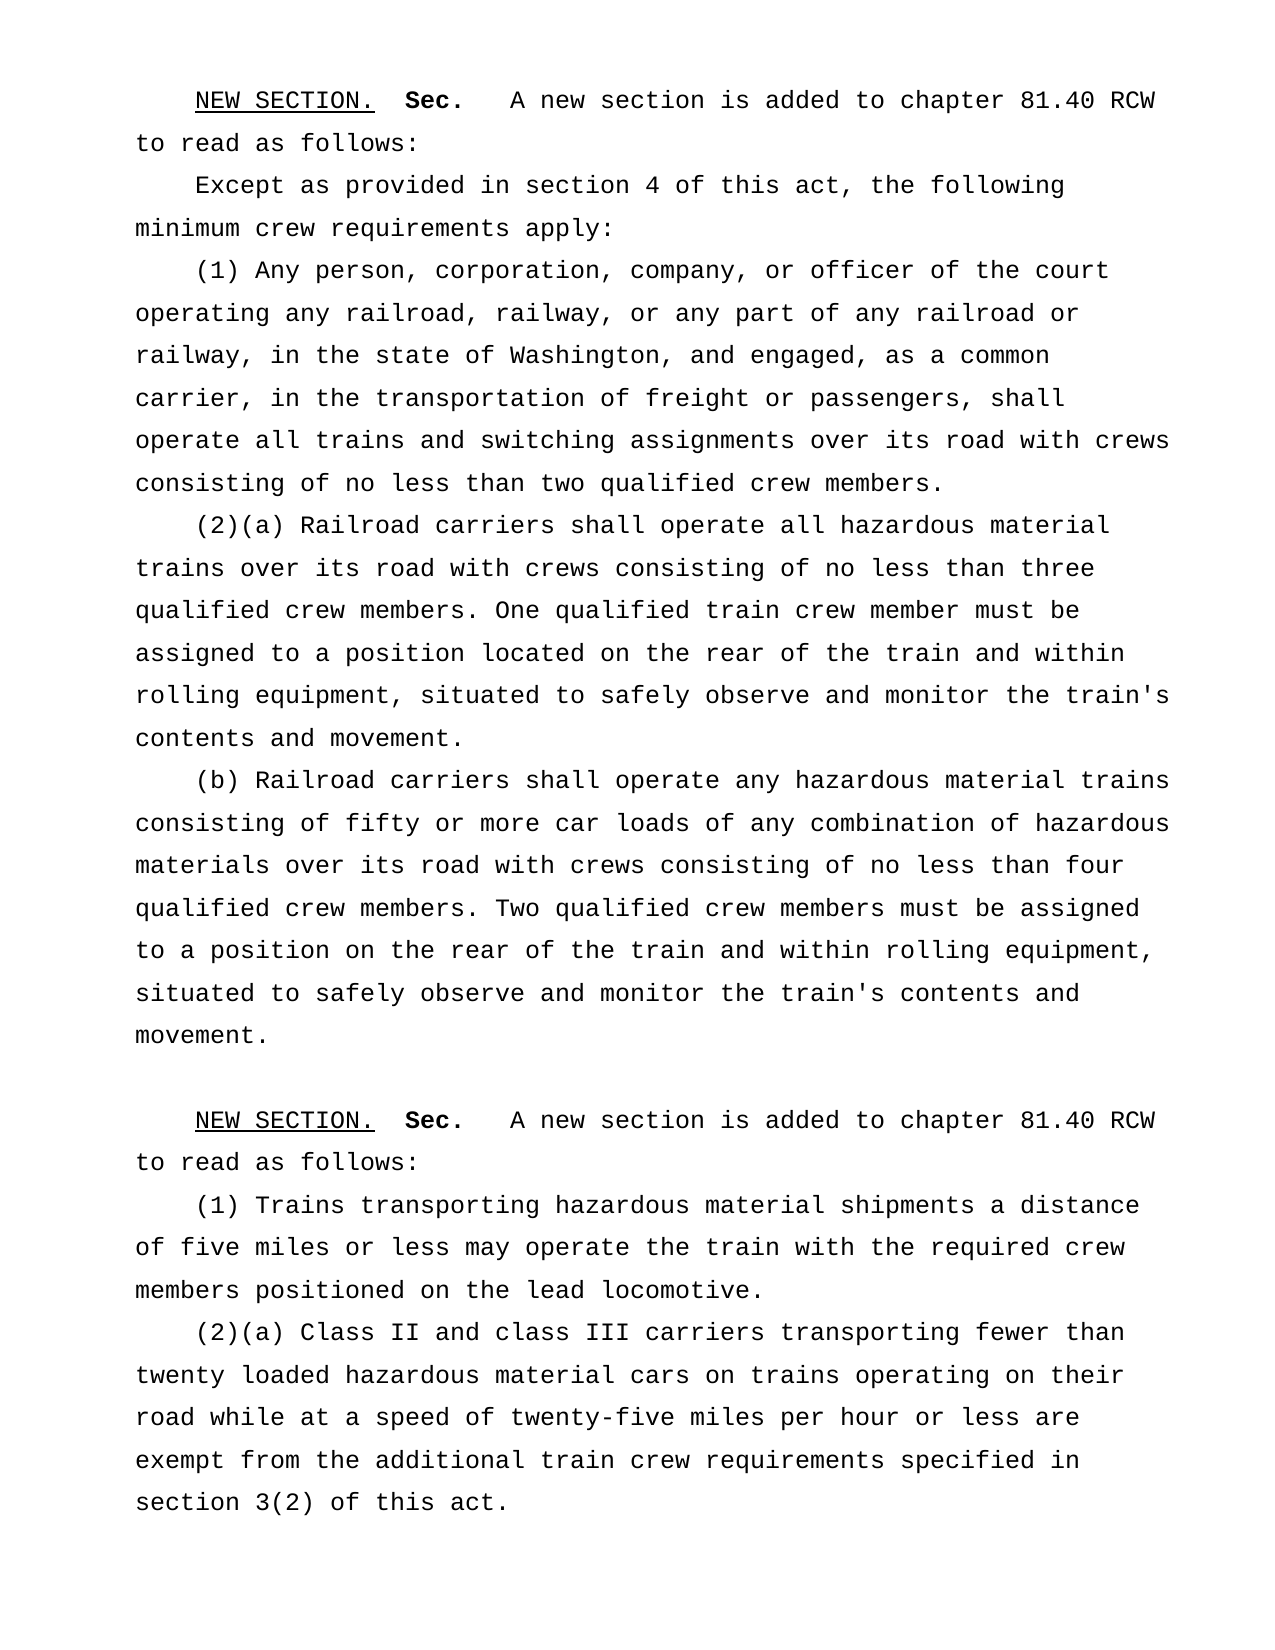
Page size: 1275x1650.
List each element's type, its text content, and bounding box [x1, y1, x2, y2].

text (1) Trains transporting hazardous material shipments a distance of five miles or less may operate the train with the required crew members positioned on the lead locomotive. [135, 1179, 1170, 1307]
text Except as provided in section 4 of this act, the following minimum crew requirements apply: [135, 160, 1170, 245]
text (1) Any person, corporation, company, or officer of the court operating any railroad, railway, or any part of any railroad or railway, in the state of Washington, and engaged, as a common carrier, in the transportation of freight or passengers, shall operate all trains and switching assignments over its road with crews consisting of no less than two qualified crew members. [135, 245, 1170, 500]
text NEW SECTION. Sec. A new section is added to chapter 81.40 RCW to read as follows: [135, 1094, 1170, 1179]
text (2)(a) Class II and class III carriers transporting fewer than twenty loaded hazardous material cars on trains operating on their road while at a speed of twenty-five miles per hour or less are exempt from the additional train crew requirements specified in section 3(2) of this act. [135, 1307, 1170, 1519]
text (2)(a) Railroad carriers shall operate all hazardous material trains over its road with crews consisting of no less than three qualified crew members. One qualified train crew member must be assigned to a position located on the rear of the train and within rolling equipment, situated to safely observe and monitor the train's contents and movement. [135, 500, 1170, 755]
text (b) Railroad carriers shall operate any hazardous material trains consisting of fifty or more car loads of any combination of hazardous materials over its road with crews consisting of no less than four qualified crew members. Two qualified crew members must be assigned to a position on the rear of the train and within rolling equipment, situated to safely observe and monitor the train's contents and movement. [135, 755, 1170, 1052]
text NEW SECTION. Sec. A new section is added to chapter 81.40 RCW to read as follows: [135, 75, 1170, 160]
